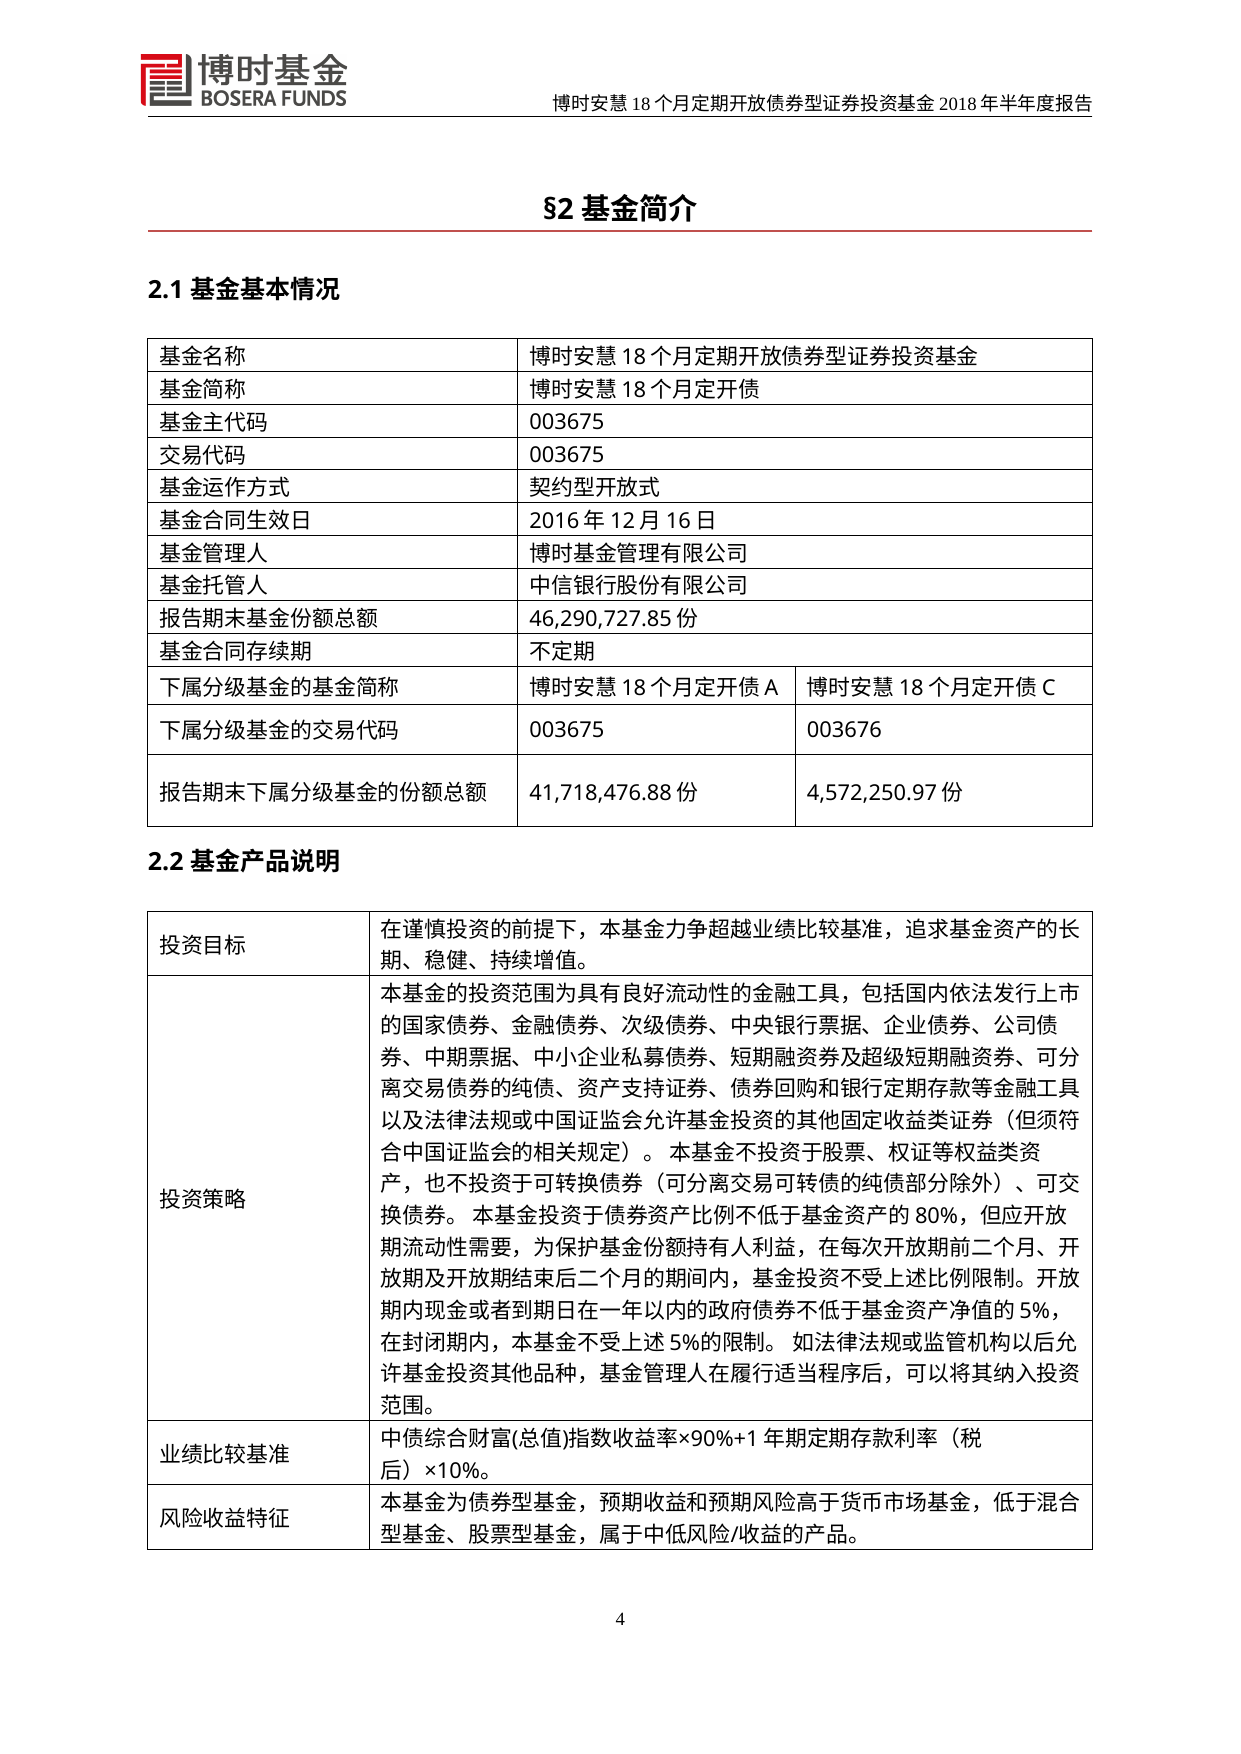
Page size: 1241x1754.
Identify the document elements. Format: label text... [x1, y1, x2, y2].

text 2.2 基金产品说明 [148, 842, 1092, 878]
table_cell 中债综合财富(总值)指数收益率×90%+1年期定期存款利率（税后）×10%。 [370, 1421, 1092, 1484]
table_cell 投资策略 [148, 976, 369, 1420]
table_cell 2016年12月16日 [518, 503, 1092, 535]
table_header 基金名称 [148, 339, 517, 371]
table_cell 基金简称 [148, 372, 517, 404]
table_cell 不定期 [518, 634, 1092, 666]
table_cell 41,718,476.88份 [518, 755, 795, 826]
table_cell 业绩比较基准 [148, 1421, 369, 1484]
table_cell 下属分级基金的基金简称 [148, 667, 517, 704]
table_header 博时安慧18个月定期开放债券型证券投资基金 [518, 339, 1092, 371]
table_header 投资目标 [148, 912, 369, 975]
table_cell 基金主代码 [148, 405, 517, 437]
table_cell 基金运作方式 [148, 470, 517, 502]
table_cell 风险收益特征 [148, 1485, 369, 1549]
table_cell 博时安慧18个月定开债C [796, 667, 1092, 704]
table_cell 交易代码 [148, 438, 517, 469]
table_cell 本基金为债券型基金，预期收益和预期风险高于货币市场基金，低于混合型基金、股票型基金，属于中低风险/收益的产品。 [370, 1485, 1092, 1549]
table_cell 报告期末下属分级基金的份额总额 [148, 755, 517, 826]
table_cell 4,572,250.97份 [796, 755, 1092, 826]
table_header 在谨慎投资的前提下，本基金力争超越业绩比较基准，追求基金资产的长期、稳健、持续增值。 [370, 912, 1092, 975]
picture [140, 54, 348, 106]
table_cell 基金管理人 [148, 536, 517, 567]
table_cell 基金合同生效日 [148, 503, 517, 535]
table_cell 报告期末基金份额总额 [148, 601, 517, 633]
table_cell 博时安慧18个月定开债A [518, 667, 795, 704]
table_cell 基金托管人 [148, 569, 517, 600]
text §2 基金简介 [148, 185, 1092, 230]
table_cell 博时安慧18个月定开债 [518, 372, 1092, 404]
text 2.1 基金基本情况 [148, 269, 1092, 306]
table_cell 本基金的投资范围为具有良好流动性的金融工具，包括国内依法发行上市的国家债券、金融债券、次级债券、中央银行票据、企业债券、公司债券、中期票据、中小企业私募债券、短期融资券及超级短期融资券、可分离交易债券的纯债、资产支持证券、债券回购和银行定期存款等金融工具以及法律法规或中国证监会允许基金投资的其他固定收益类证券（但须符合中国证监会的相关规定）。 本基金不投资于股票、权证等权益类资产，也不投资于可转换债券（可分离交易可转债的纯债部分除外）、可交换债券。 本基金投资于债券资产比例不低于基金资产的80%，但应开放期流动性需要，为保护基金份额持有人利益，在每次开放期前二个月、开放期及开放期结束后二个月的期间内，基金投资不受上述比例限制。开放期内现金或者到期日在一年以内的政府债券不低于基金资产净值的5%，在封闭期内，本基金不受上述5%的限制。 如法律法规或监管机构以后允许基金投资其他品种，基金管理人在履行适当程序后，可以将其纳入投资范围。 [370, 976, 1092, 1420]
table_cell 博时基金管理有限公司 [518, 536, 1092, 567]
table_cell 中信银行股份有限公司 [518, 569, 1092, 600]
table_cell 003675 [518, 405, 1092, 437]
table_cell 基金合同存续期 [148, 634, 517, 666]
table_cell 003676 [796, 705, 1092, 754]
table_cell 下属分级基金的交易代码 [148, 705, 517, 754]
table_cell 003675 [518, 438, 1092, 469]
table_cell 003675 [518, 705, 795, 754]
table_cell 46,290,727.85份 [518, 601, 1092, 633]
table_cell 契约型开放式 [518, 470, 1092, 502]
